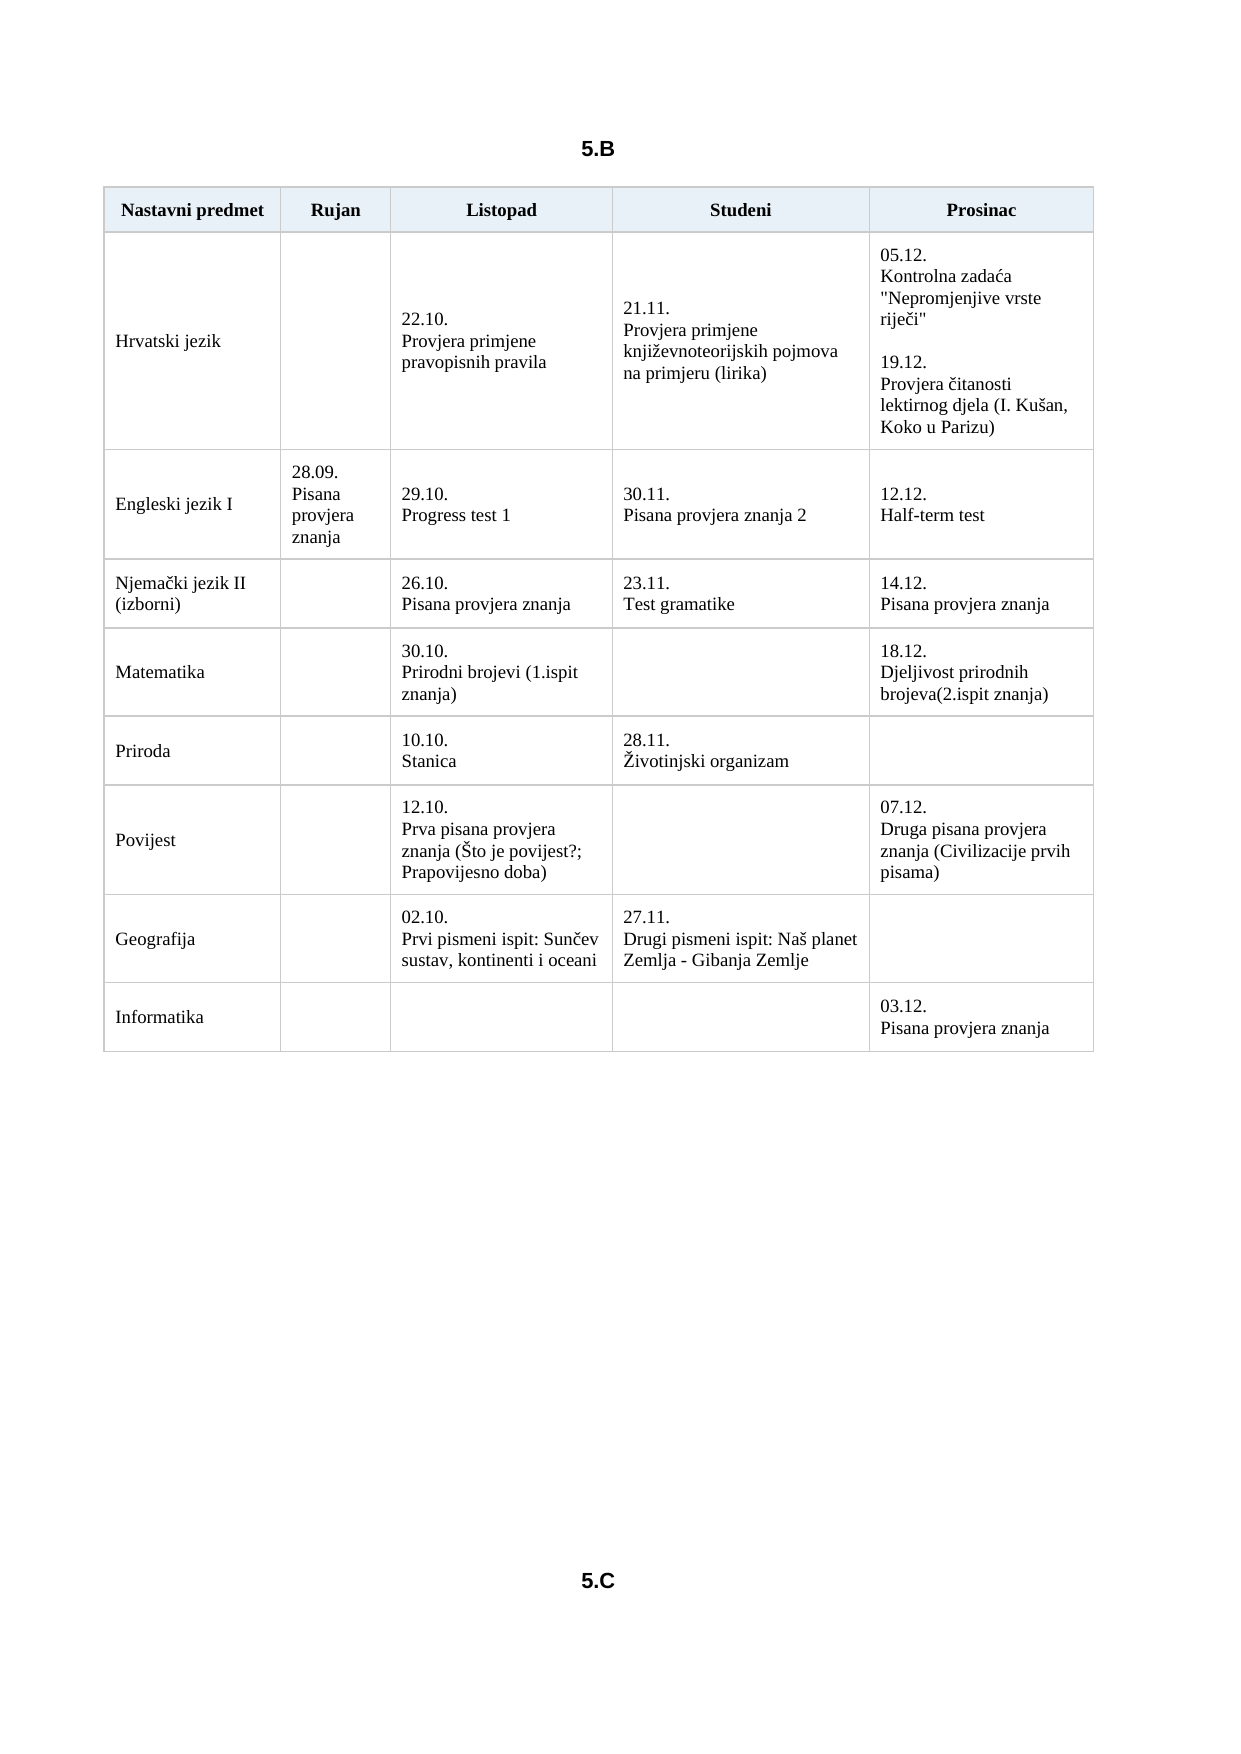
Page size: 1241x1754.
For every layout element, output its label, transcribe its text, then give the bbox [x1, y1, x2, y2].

table_cell [281, 717, 390, 784]
table_cell [281, 629, 390, 715]
table_cell Hrvatski jezik [105, 233, 280, 448]
table_cell [281, 560, 390, 627]
table_cell [391, 983, 612, 1051]
table_cell Engleski jezik I [105, 450, 280, 558]
table_cell 23.11. Test gramatike [613, 560, 869, 627]
table_cell [870, 717, 1093, 784]
table_cell 30.10. Prirodni brojevi (1.ispit znanja) [391, 629, 612, 715]
table_cell 28.09. Pisana provjera znanja [281, 450, 390, 558]
table_cell 05.12. Kontrolna zadaća "Nepromjenjive vrste riječi" 19.12. Provjera čitanosti lektirnog djela (I. Kušan, Koko u Parizu) [870, 233, 1093, 448]
table_cell 26.10. Pisana provjera znanja [391, 560, 612, 627]
table_cell 29.10. Progress test 1 [391, 450, 612, 558]
table_cell [613, 629, 869, 715]
table_cell 30.11. Pisana provjera znanja 2 [613, 450, 869, 558]
text 5.c [103, 1568, 1093, 1593]
table_cell 12.10. Prva pisana provjera znanja (Što je povijest?; Prapovijesno doba) [391, 786, 612, 894]
table_cell Povijest [105, 786, 280, 894]
table_cell 10.10. Stanica [391, 717, 612, 784]
table_header Prosinac [870, 188, 1093, 231]
table_header Studeni [613, 188, 869, 231]
table_cell 27.11. Drugi pismeni ispit: Naš planet Zemlja - Gibanja Zemlje [613, 895, 869, 982]
table_cell 21.11. Provjera primjene književnoteorijskih pojmova na primjeru (lirika) [613, 233, 869, 448]
text 5.b [103, 136, 1093, 161]
table_cell Matematika [105, 629, 280, 715]
table_cell [870, 895, 1093, 982]
table_cell Informatika [105, 983, 280, 1051]
table_header Listopad [391, 188, 612, 231]
table_cell 28.11. Životinjski organizam [613, 717, 869, 784]
table_cell [613, 983, 869, 1051]
table_cell Priroda [105, 717, 280, 784]
table_cell 14.12. Pisana provjera znanja [870, 560, 1093, 627]
table_cell 22.10. Provjera primjene pravopisnih pravila [391, 233, 612, 448]
table_cell [613, 786, 869, 894]
table_cell 12.12. Half-term test [870, 450, 1093, 558]
table_cell 07.12. Druga pisana provjera znanja (Civilizacije prvih pisama) [870, 786, 1093, 894]
table_header Nastavni predmet [105, 188, 280, 231]
table_cell 02.10. Prvi pismeni ispit: Sunčev sustav, kontinenti i oceani [391, 895, 612, 982]
table_cell Geografija [105, 895, 280, 982]
table_cell 18.12. Djeljivost prirodnih brojeva(2.ispit znanja) [870, 629, 1093, 715]
table_cell [281, 233, 390, 448]
table_cell [281, 786, 390, 894]
table_header Rujan [281, 188, 390, 231]
table_cell [281, 895, 390, 982]
table_cell 03.12. Pisana provjera znanja [870, 983, 1093, 1051]
table_cell [281, 983, 390, 1051]
table_cell Njemački jezik II (izborni) [105, 560, 280, 627]
